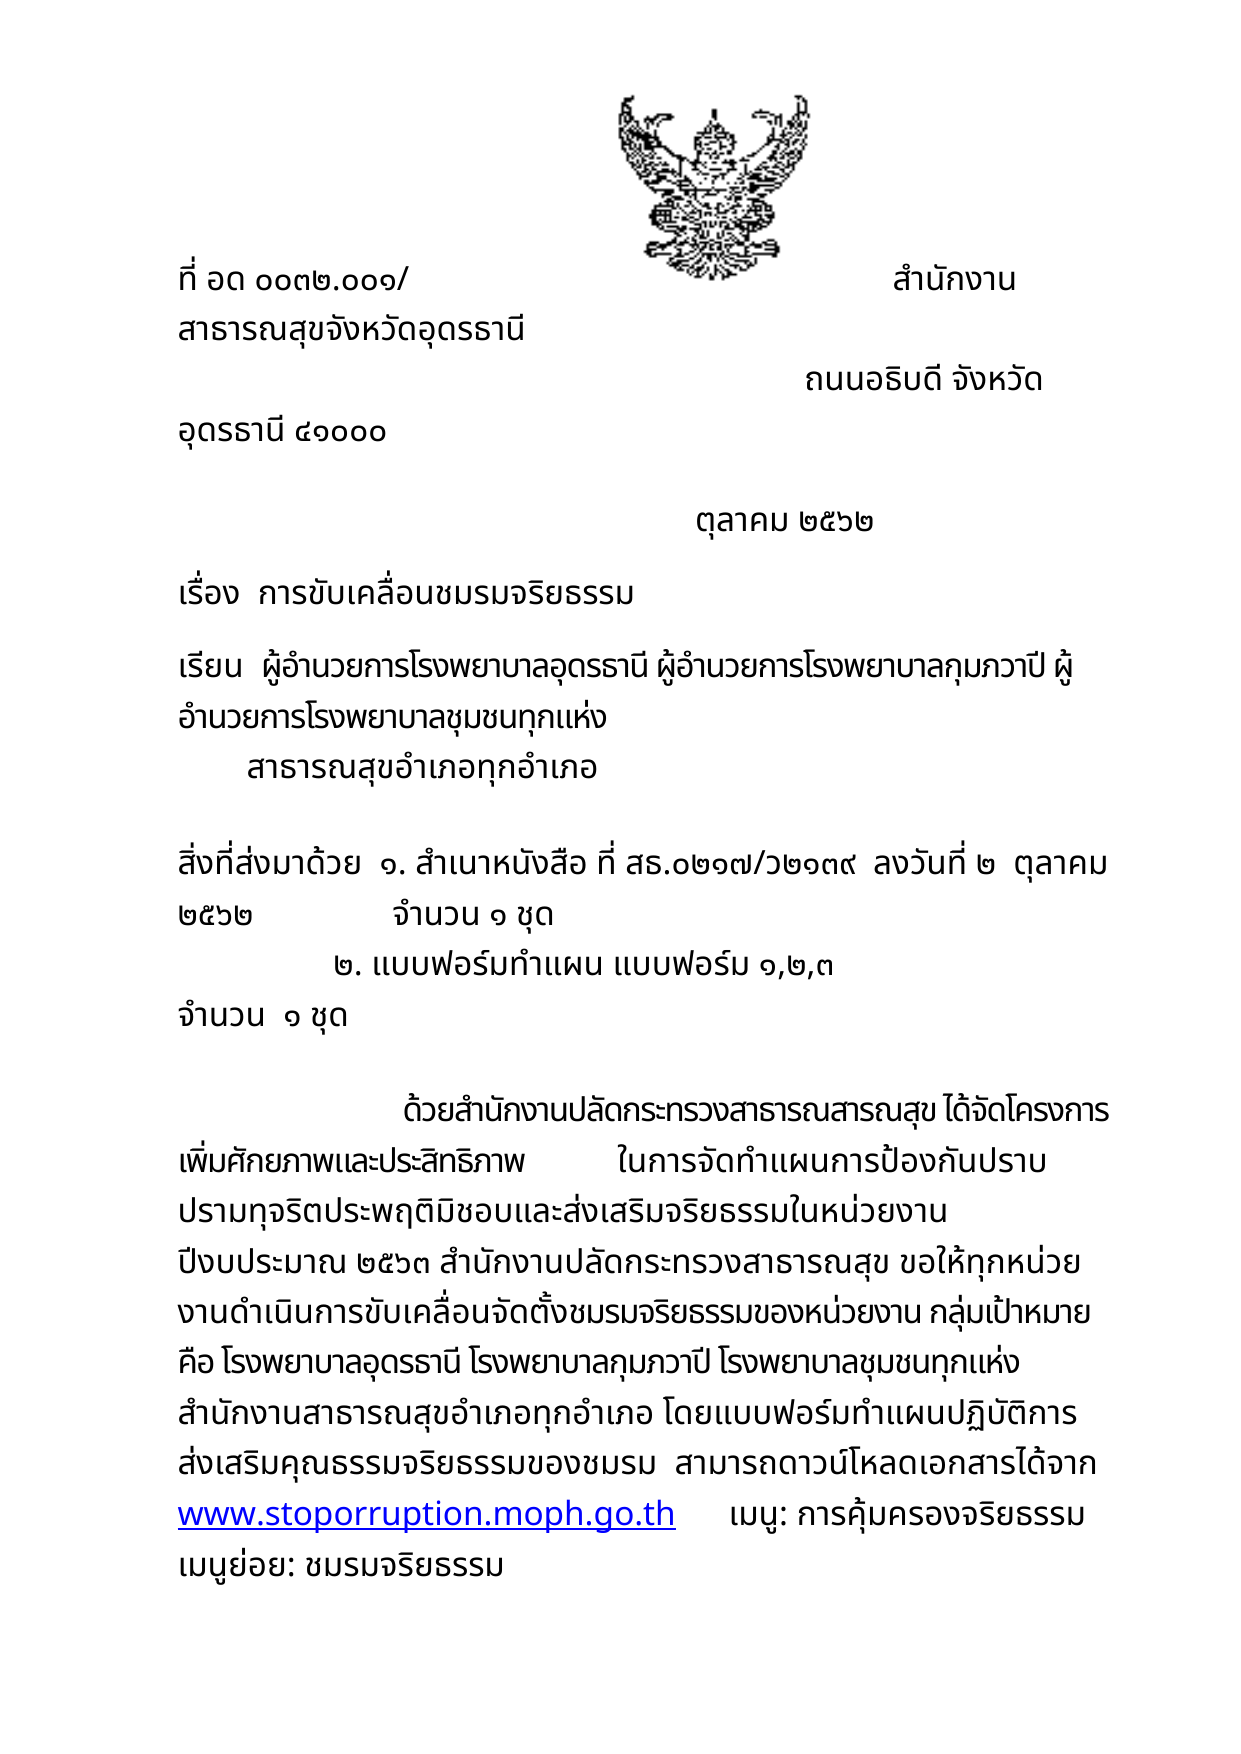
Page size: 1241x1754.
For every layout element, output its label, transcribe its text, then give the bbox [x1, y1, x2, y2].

text ตุลาคม ๒๕๖๒ [643, 496, 1110, 546]
text ด้วยสำนักงานปลัดกระทรวงสาธารณสารณสุข ได้จัดโครงการเพิ่มศักยภาพและประสิทธิภาพ ในการจัดทำแผนการป้องกันปราบปรามทุจริตประพฤติมิชอบและส่งเสริมจริยธรรมในหน่วยงานปีงบประมาณ ๒๕๖๓ สำนักงานปลัดกระทรวงสาธารณสุข ขอให้ทุกหน่วยงานดำเนินการขับเคลื่อนจัดตั้งชมรมจริยธรรมของหน่วยงาน กลุ่มเป้าหมายคือ โรงพยาบาลอุดรธานี โรงพยาบาลกุมภวาปี โรงพยาบาลชุมชนทุกแห่ง สำนักงานสาธารณสุขอำเภอทุกอำเภอ โดยแบบฟอร์มทำแผนปฏิบัติการส่งเสริมคุณธรรมจริยธรรมของชมรม สามารถดาวน์โหลดเอกสารได้จาก www.stoporruption.moph.go.th เมนู: การคุ้มครองจริยธรรม เมนูย่อย: ชมรมจริยธรรม [177, 1086, 1110, 1591]
text สิ่งที่ส่งมาด้วย ๑. สำเนาหนังสือ ที่ สธ.๐๒๑๗/ว๒๑๓๙ ลงวันที่ ๒ ตุลาคม ๒๕๖๒ จำนวน ๑ ชุด [177, 839, 1110, 940]
text สาธารณสุขอำเภอทุกอำเภอ [177, 743, 1110, 793]
text ที่ อด ๐๐๓๒.๐๐๑/ สำนักงานสาธารณสุขจังหวัดอุดรธานี [177, 65, 1110, 355]
text ถนนอธิบดี จังหวัดอุดรธานี ๔๑๐๐๐ [177, 355, 1110, 456]
text เรียน ผู้อำนวยการโรงพยาบาลอุดรธานี ผู้อำนวยการโรงพยาบาลกุมภวาปี ผู้อำนวยการโรงพยาบาลชุมชนทุกแห่ง [177, 642, 1110, 743]
text ๒. แบบฟอร์มทำแผน แบบฟอร์ม ๑,๒,๓ จำนวน ๑ ชุด [177, 940, 1110, 1041]
text เรื่อง การขับเคลื่อนชมรมจริยธรรม [177, 569, 1110, 619]
